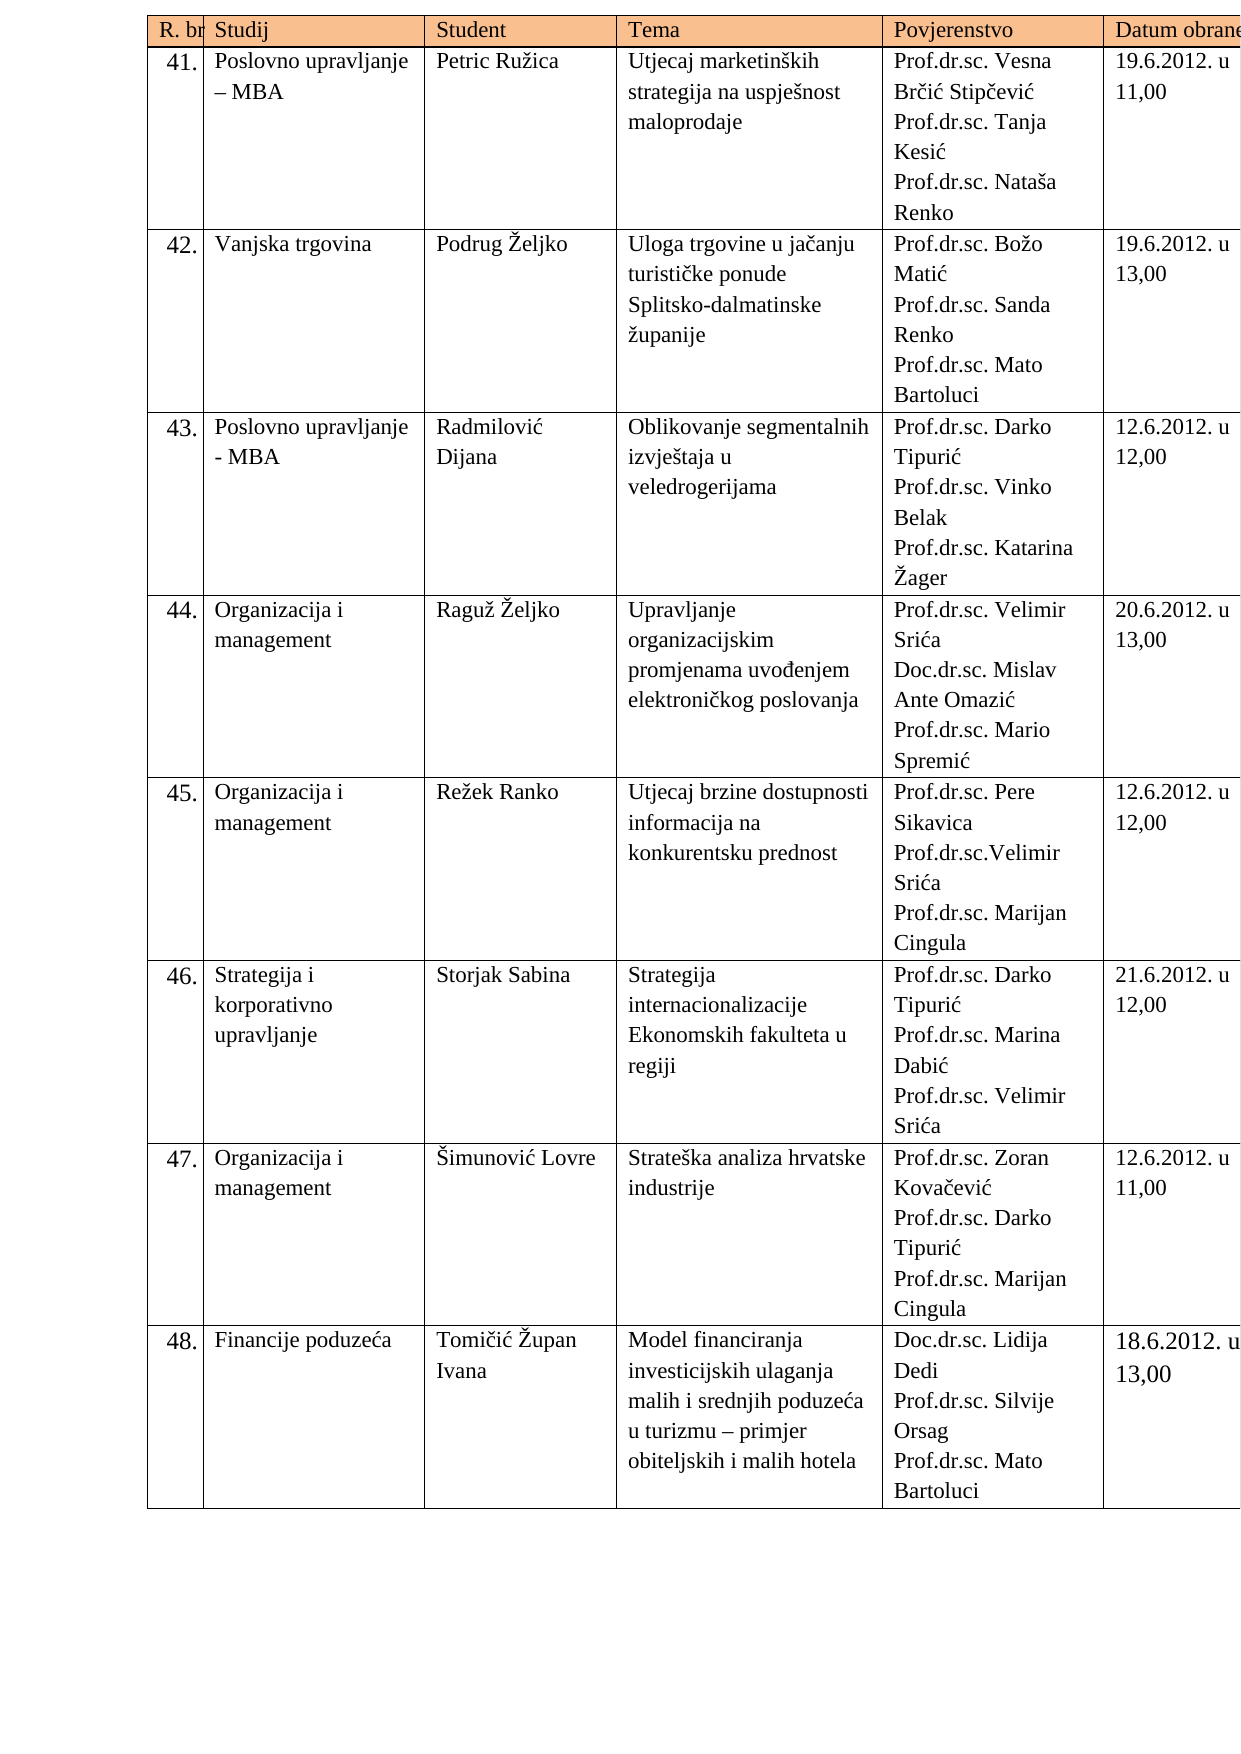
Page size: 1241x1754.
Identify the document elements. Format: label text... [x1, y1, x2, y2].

table_cell Raguž Željko [425, 596, 616, 777]
table_cell Uloga trgovine u jačanju turističke ponude Splitsko-dalmatinske županije [617, 230, 882, 412]
table_cell Organizacija i management [204, 778, 424, 960]
table_cell 19.6.2012. u 13,00 [1104, 230, 1240, 412]
table_cell 12.6.2012. u 12,00 [1104, 413, 1240, 594]
table_cell [148, 413, 203, 594]
table_cell Model financiranja investicijskih ulaganja malih i srednjih poduzeća u turizmu – primjer obiteljskih i malih hotela [617, 1326, 882, 1508]
table_cell Poslovno upravljanje - MBA [204, 413, 424, 594]
table_cell 18.6.2012. u 13,00 [1104, 1326, 1240, 1508]
table_cell Prof.dr.sc. Darko Tipurić Prof.dr.sc. Marina Dabić Prof.dr.sc. Velimir Srića [883, 961, 1103, 1143]
table_cell 12.6.2012. u 11,00 [1104, 1144, 1240, 1325]
table_cell Strategija i korporativno upravljanje [204, 961, 424, 1143]
table_cell Organizacija i management [204, 1144, 424, 1325]
table_cell Storjak Sabina [425, 961, 616, 1143]
table_cell Utjecaj brzine dostupnosti informacija na konkurentsku prednost [617, 778, 882, 960]
table_cell [148, 1326, 203, 1508]
table_cell Režek Ranko [425, 778, 616, 960]
table_cell Tomičić Župan Ivana [425, 1326, 616, 1508]
table_cell Radmilović Dijana [425, 413, 616, 594]
table_cell Šimunović Lovre [425, 1144, 616, 1325]
table_header Studij [204, 16, 424, 46]
table_cell [148, 778, 203, 960]
table_cell [148, 961, 203, 1143]
table_cell Doc.dr.sc. Lidija Dedi Prof.dr.sc. Silvije Orsag Prof.dr.sc. Mato Bartoluci [883, 1326, 1103, 1508]
table_cell Petric Ružica [425, 48, 616, 229]
table_cell Prof.dr.sc. Pere Sikavica Prof.dr.sc.Velimir Srića Prof.dr.sc. Marijan Cingula [883, 778, 1103, 960]
table_cell Upravljanje organizacijskim promjenama uvođenjem elektroničkog poslovanja [617, 596, 882, 777]
table_cell Financije poduzeća [204, 1326, 424, 1508]
table_header Povjerenstvo [883, 16, 1103, 46]
table_cell [148, 48, 203, 229]
table_cell 19.6.2012. u 11,00 [1104, 48, 1240, 229]
table_cell Vanjska trgovina [204, 230, 424, 412]
table_header Tema [617, 16, 882, 46]
table_cell Utjecaj marketinških strategija na uspješnost maloprodaje [617, 48, 882, 229]
table_cell 12.6.2012. u 12,00 [1104, 778, 1240, 960]
table_cell Prof.dr.sc. Vesna Brčić Stipčević Prof.dr.sc. Tanja Kesić Prof.dr.sc. Nataša Renko [883, 48, 1103, 229]
table_header Student [425, 16, 616, 46]
table_cell Organizacija i management [204, 596, 424, 777]
table_cell 21.6.2012. u 12,00 [1104, 961, 1240, 1143]
table_cell Prof.dr.sc. Zoran Kovačević Prof.dr.sc. Darko Tipurić Prof.dr.sc. Marijan Cingula [883, 1144, 1103, 1325]
table_cell Prof.dr.sc. Velimir Srića Doc.dr.sc. Mislav Ante Omazić Prof.dr.sc. Mario Spremić [883, 596, 1103, 777]
table_cell Strategija internacionalizacije Ekonomskih fakulteta u regiji [617, 961, 882, 1143]
table_header R. br [148, 16, 203, 46]
table_cell 20.6.2012. u 13,00 [1104, 596, 1240, 777]
table_cell Prof.dr.sc. Darko Tipurić Prof.dr.sc. Vinko Belak Prof.dr.sc. Katarina Žager [883, 413, 1103, 594]
table_cell Oblikovanje segmentalnih izvještaja u veledrogerijama [617, 413, 882, 594]
table_cell [148, 596, 203, 777]
table_cell [148, 1144, 203, 1325]
table_cell [148, 230, 203, 412]
table_cell Poslovno upravljanje – MBA [204, 48, 424, 229]
table_cell Strateška analiza hrvatske industrije [617, 1144, 882, 1325]
table_cell Prof.dr.sc. Božo Matić Prof.dr.sc. Sanda Renko Prof.dr.sc. Mato Bartoluci [883, 230, 1103, 412]
table_header Datum obrane [1104, 16, 1240, 46]
table_cell Podrug Željko [425, 230, 616, 412]
